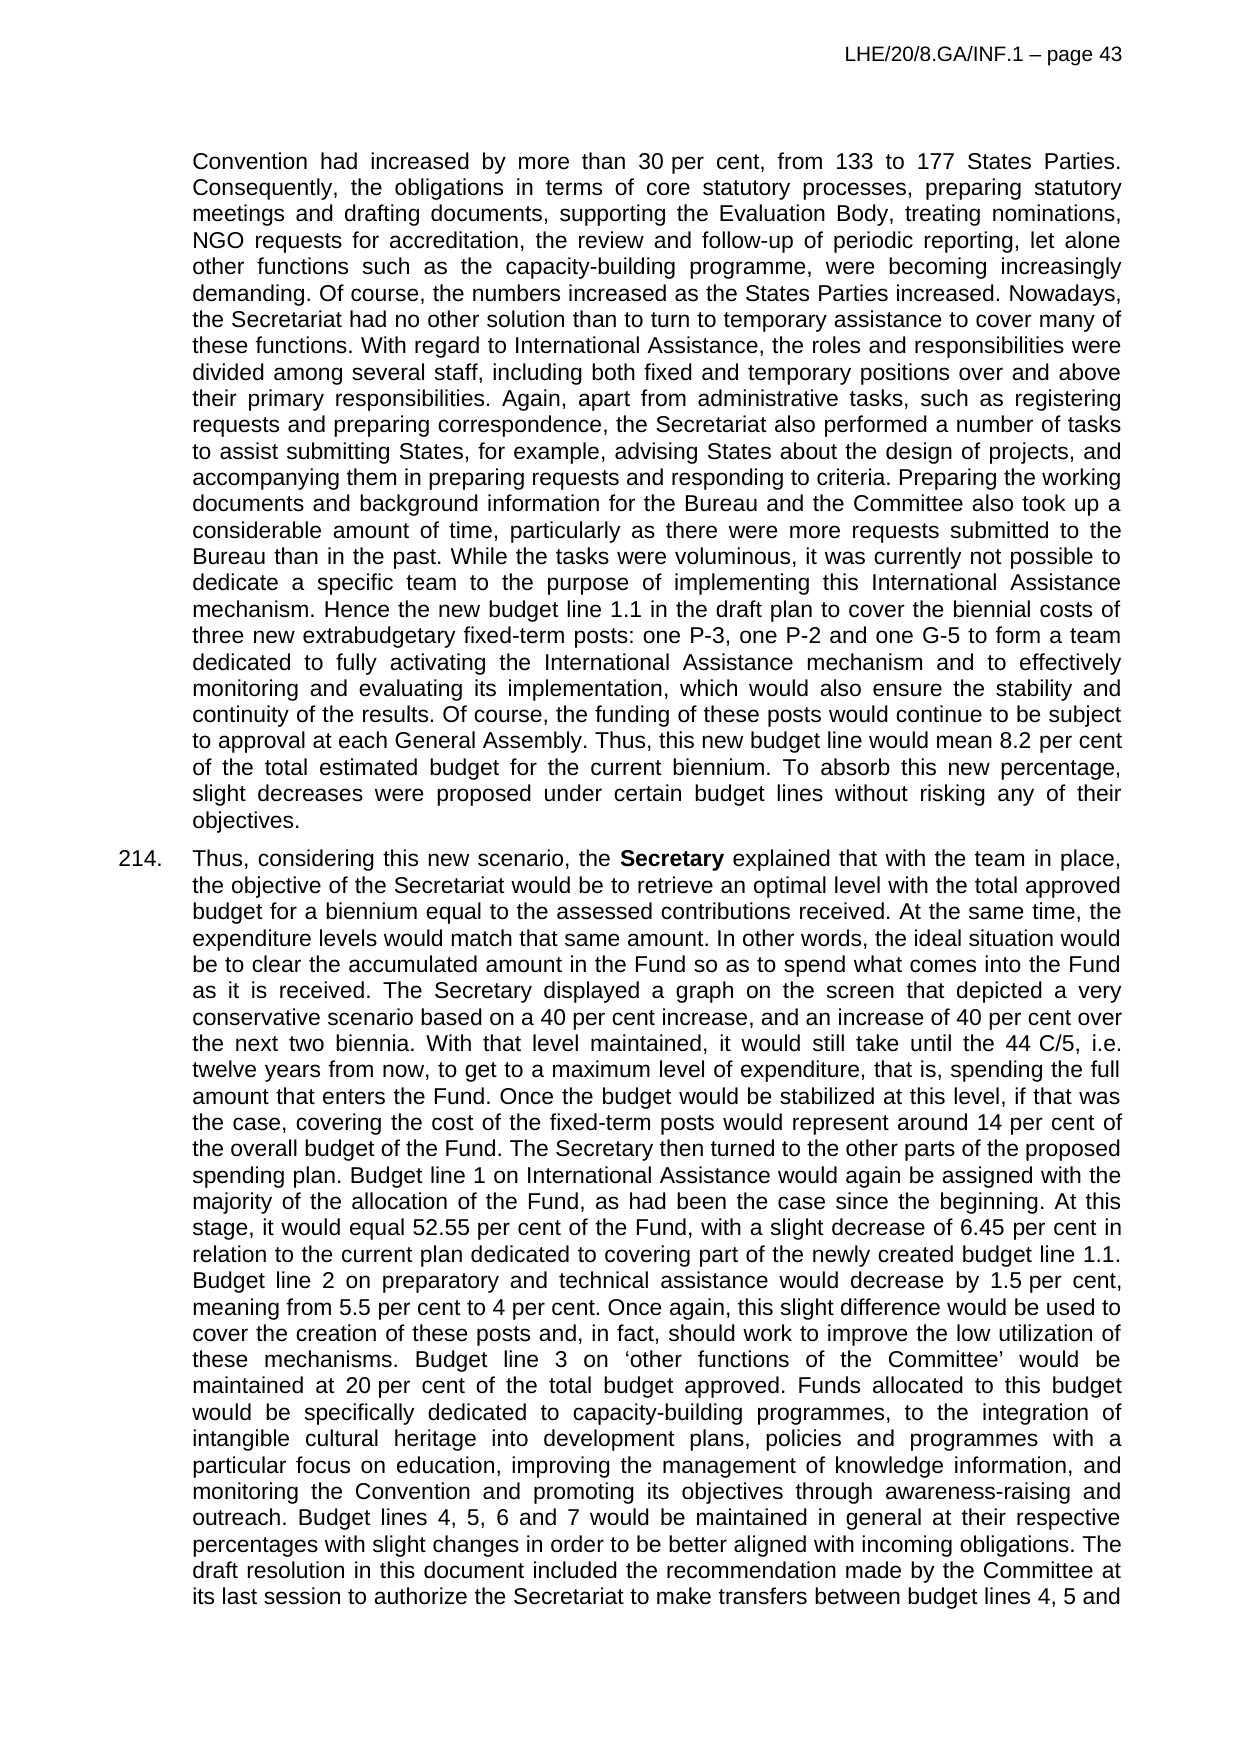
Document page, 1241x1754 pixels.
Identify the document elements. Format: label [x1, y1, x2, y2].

list [118, 845, 1122, 1610]
list [118, 148, 1122, 833]
